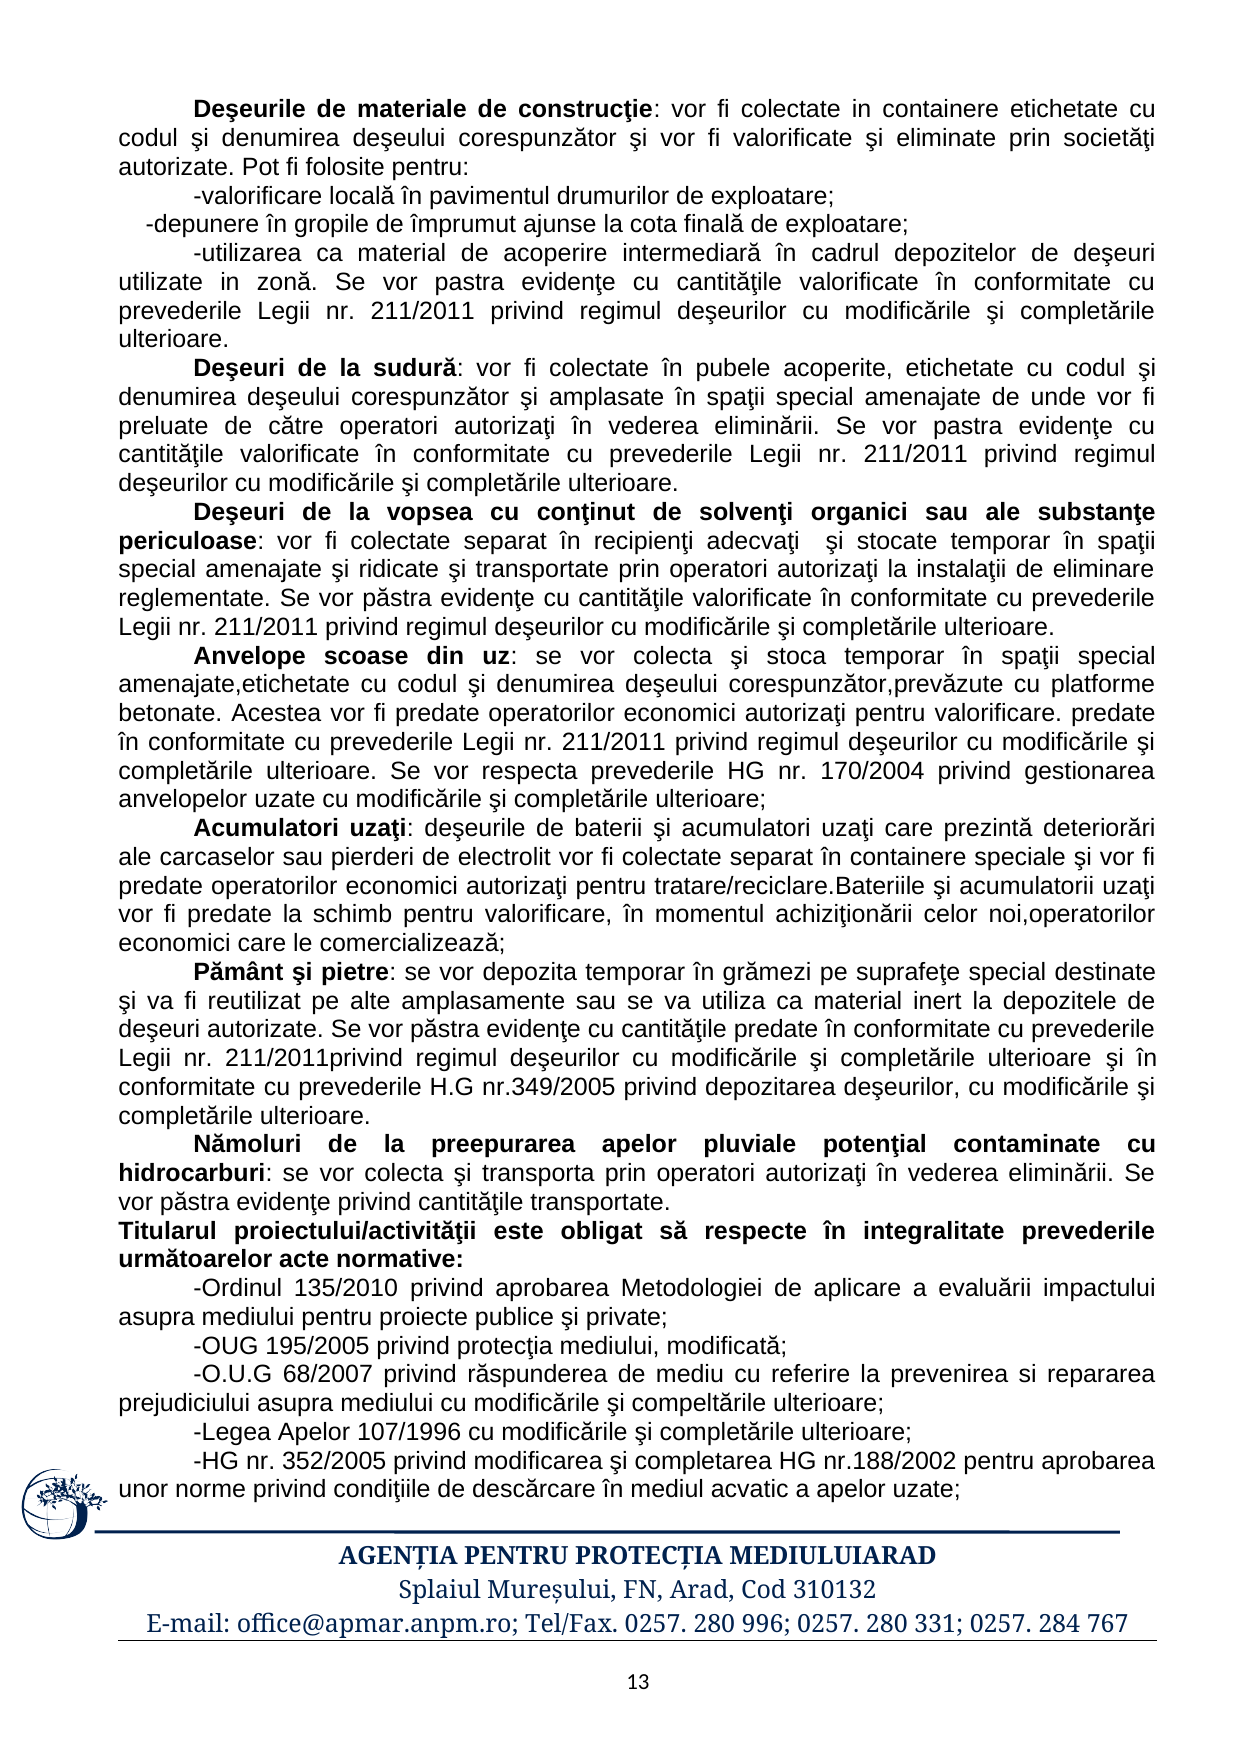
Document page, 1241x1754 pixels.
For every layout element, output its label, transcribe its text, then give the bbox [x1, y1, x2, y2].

text Acumulatori uzaţi: deşeurile de baterii şi acumulatori uzaţi care prezintă deteriorări ale carcaselor sau pierderi de electrolit vor fi colectate separat în containere speciale şi vor fi predate operatorilor economici autorizaţi pentru tratare/reciclare.Bateriile şi acumulatorii uzaţi vor fi predate la schimb pentru valorificare, în momentul achiziţionării celor noi,operatorilor economici care le comercializează; [118, 813, 1157, 957]
text -OUG 195/2005 privind protecţia mediului, modificată; [118, 1331, 1157, 1359]
text Deşeurile de materiale de construcţie: vor fi colectate in containere etichetate cu codul şi denumirea deşeului corespunzător şi vor fi valorificate şi eliminate prin societăţi autorizate. Pot fi folosite pentru: [118, 94, 1157, 181]
text Pământ şi pietre: se vor depozita temporar în grămezi pe suprafeţe special destinate şi va fi reutilizat pe alte amplasamente sau se va utiliza ca material inert la depozitele de deşeuri autorizate. Se vor păstra evidenţe cu cantităţile predate în conformitate cu prevederile Legii nr. 211/2011privind regimul deşeurilor cu modificările şi completările ulterioare şi în conformitate cu prevederile H.G nr.349/2005 privind depozitarea deşeurilor, cu modificările şi completările ulterioare. [118, 957, 1157, 1129]
text -valorificare locală în pavimentul drumurilor de exploatare; [118, 181, 1157, 209]
text -HG nr. 352/2005 privind modificarea şi completarea HG nr.188/2002 pentru aprobarea unor norme privind condiţiile de descărcare în mediul acvatic a apelor uzate; [118, 1446, 1157, 1503]
text -utilizarea ca material de acoperire intermediară în cadrul depozitelor de deşeuri utilizate in zonă. Se vor pastra evidenţe cu cantităţile valorificate în conformitate cu prevederile Legii nr. 211/2011 privind regimul deşeurilor cu modificările şi completările ulterioare. [118, 238, 1157, 353]
text -depunere în gropile de împrumut ajunse la cota finală de exploatare; [118, 209, 1157, 238]
text -Ordinul 135/2010 privind aprobarea Metodologiei de aplicare a evaluării impactului asupra mediului pentru proiecte publice şi private; [118, 1273, 1157, 1331]
text -O.U.G 68/2007 privind răspunderea de mediu cu referire la prevenirea si repararea prejudiciului asupra mediului cu modificările şi compeltările ulterioare; [118, 1359, 1157, 1417]
text Deşeuri de la vopsea cu conţinut de solvenţi organici sau ale substanţe periculoase: vor fi colectate separat în recipienţi adecvaţi şi stocate temporar în spaţii special amenajate şi ridicate şi transportate prin operatori autorizaţi la instalaţii de eliminare reglementate. Se vor păstra evidenţe cu cantităţile valorificate în conformitate cu prevederile Legii nr. 211/2011 privind regimul deşeurilor cu modificările şi completările ulterioare. [118, 497, 1157, 641]
text -Legea Apelor 107/1996 cu modificările şi completările ulterioare; [118, 1417, 1157, 1446]
text Titularul proiectului/activităţii este obligat să respecte în integralitate prevederile următoarelor acte normative: [118, 1216, 1157, 1273]
text Nămoluri de la preepurarea apelor pluviale potenţial contaminate cu hidrocarburi: se vor colecta şi transporta prin operatori autorizaţi în vederea eliminării. Se vor păstra evidenţe privind cantităţile transportate. [118, 1129, 1157, 1216]
text Anvelope scoase din uz: se vor colecta şi stoca temporar în spaţii special amenajate,etichetate cu codul şi denumirea deşeului corespunzător,prevăzute cu platforme betonate. Acestea vor fi predate operatorilor economici autorizaţi pentru valorificare. predate în conformitate cu prevederile Legii nr. 211/2011 privind regimul deşeurilor cu modificările şi completările ulterioare. Se vor respecta prevederile HG nr. 170/2004 privind gestionarea anvelopelor uzate cu modificările şi completările ulterioare; [118, 641, 1157, 813]
text Deşeuri de la sudură: vor fi colectate în pubele acoperite, etichetate cu codul şi denumirea deşeului corespunzător şi amplasate în spaţii special amenajate de unde vor fi preluate de către operatori autorizaţi în vederea eliminării. Se vor pastra evidenţe cu cantităţile valorificate în conformitate cu prevederile Legii nr. 211/2011 privind regimul deşeurilor cu modificările şi completările ulterioare. [118, 353, 1157, 497]
